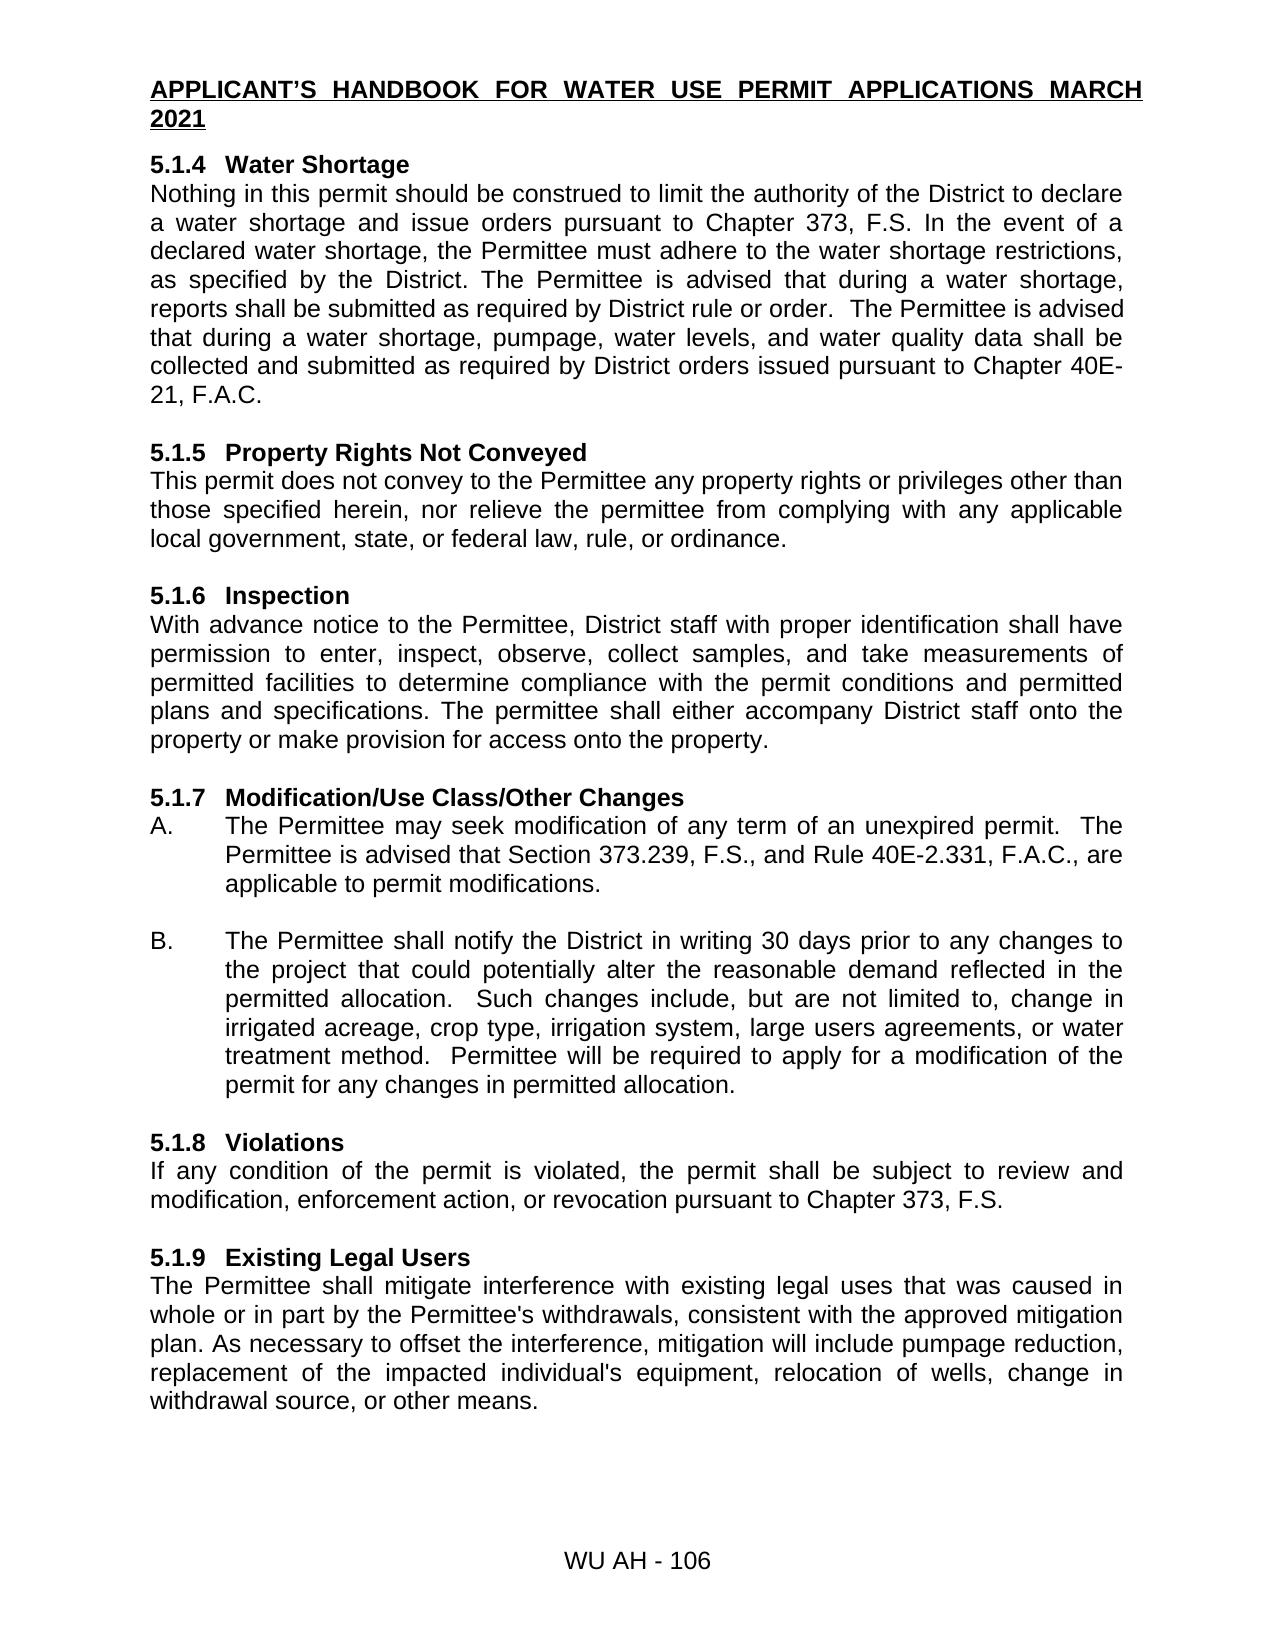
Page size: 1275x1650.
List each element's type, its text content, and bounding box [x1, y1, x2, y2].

text The Permittee shall mitigate interference with existing legal uses that was caused in whole or in part by the Permittee's withdrawals, consistent with the approved mitigation plan. As necessary to offset the interference, mitigation will include pumpage reduction, replacement of the impacted individual's equipment, relocation of wells, change in withdrawal source, or other means. [150, 1271, 1125, 1415]
subtitle 5.1.6 Inspection [150, 581, 1125, 610]
text This permit does not convey to the Permittee any property rights or privileges other than those specified herein, nor relieve the permittee from complying with any applicable local government, state, or federal law, rule, or ordinance. [150, 466, 1125, 552]
subtitle 5.1.4 Water Shortage [150, 150, 1125, 179]
subtitle 5.1.7 Modification/Use Class/Other Changes [150, 782, 1125, 811]
subtitle 5.1.9 Existing Legal Users [150, 1242, 1125, 1271]
text With advance notice to the Permittee, District staff with proper identification shall have permission to enter, inspect, observe, collect samples, and take measurements of permitted facilities to determine compliance with the permit conditions and permitted plans and specifications. The permittee shall either accompany District staff onto the property or make provision for access onto the property. [150, 610, 1125, 754]
text Nothing in this permit should be construed to limit the authority of the District to declare a water shortage and issue orders pursuant to Chapter 373, F.S. In the event of a declared water shortage, the Permittee must adhere to the water shortage restrictions, as specified by the District. The Permittee is advised that during a water shortage, reports shall be submitted as required by District rule or order. The Permittee is advised that during a water shortage, pumpage, water levels, and water quality data shall be collected and submitted as required by District orders issued pursuant to Chapter 40E-21, F.A.C. [150, 179, 1125, 409]
text A. The Permittee may seek modification of any term of an unexpired permit. The Permittee is advised that Section 373.239, F.S., and Rule 40E-2.331, F.A.C., are applicable to permit modifications. [150, 811, 1125, 897]
subtitle 5.1.5 Property Rights Not Conveyed [150, 437, 1125, 466]
text B. The Permittee shall notify the District in writing 30 days prior to any changes to the project that could potentially alter the reasonable demand reflected in the permitted allocation. Such changes include, but are not limited to, change in irrigated acreage, crop type, irrigation system, large users agreements, or water treatment method. Permittee will be required to apply for a modification of the permit for any changes in permitted allocation. [150, 926, 1125, 1099]
text If any condition of the permit is violated, the permit shall be subject to review and modification, enforcement action, or revocation pursuant to Chapter 373, F.S. [150, 1156, 1125, 1214]
subtitle 5.1.8 Violations [150, 1127, 1125, 1156]
